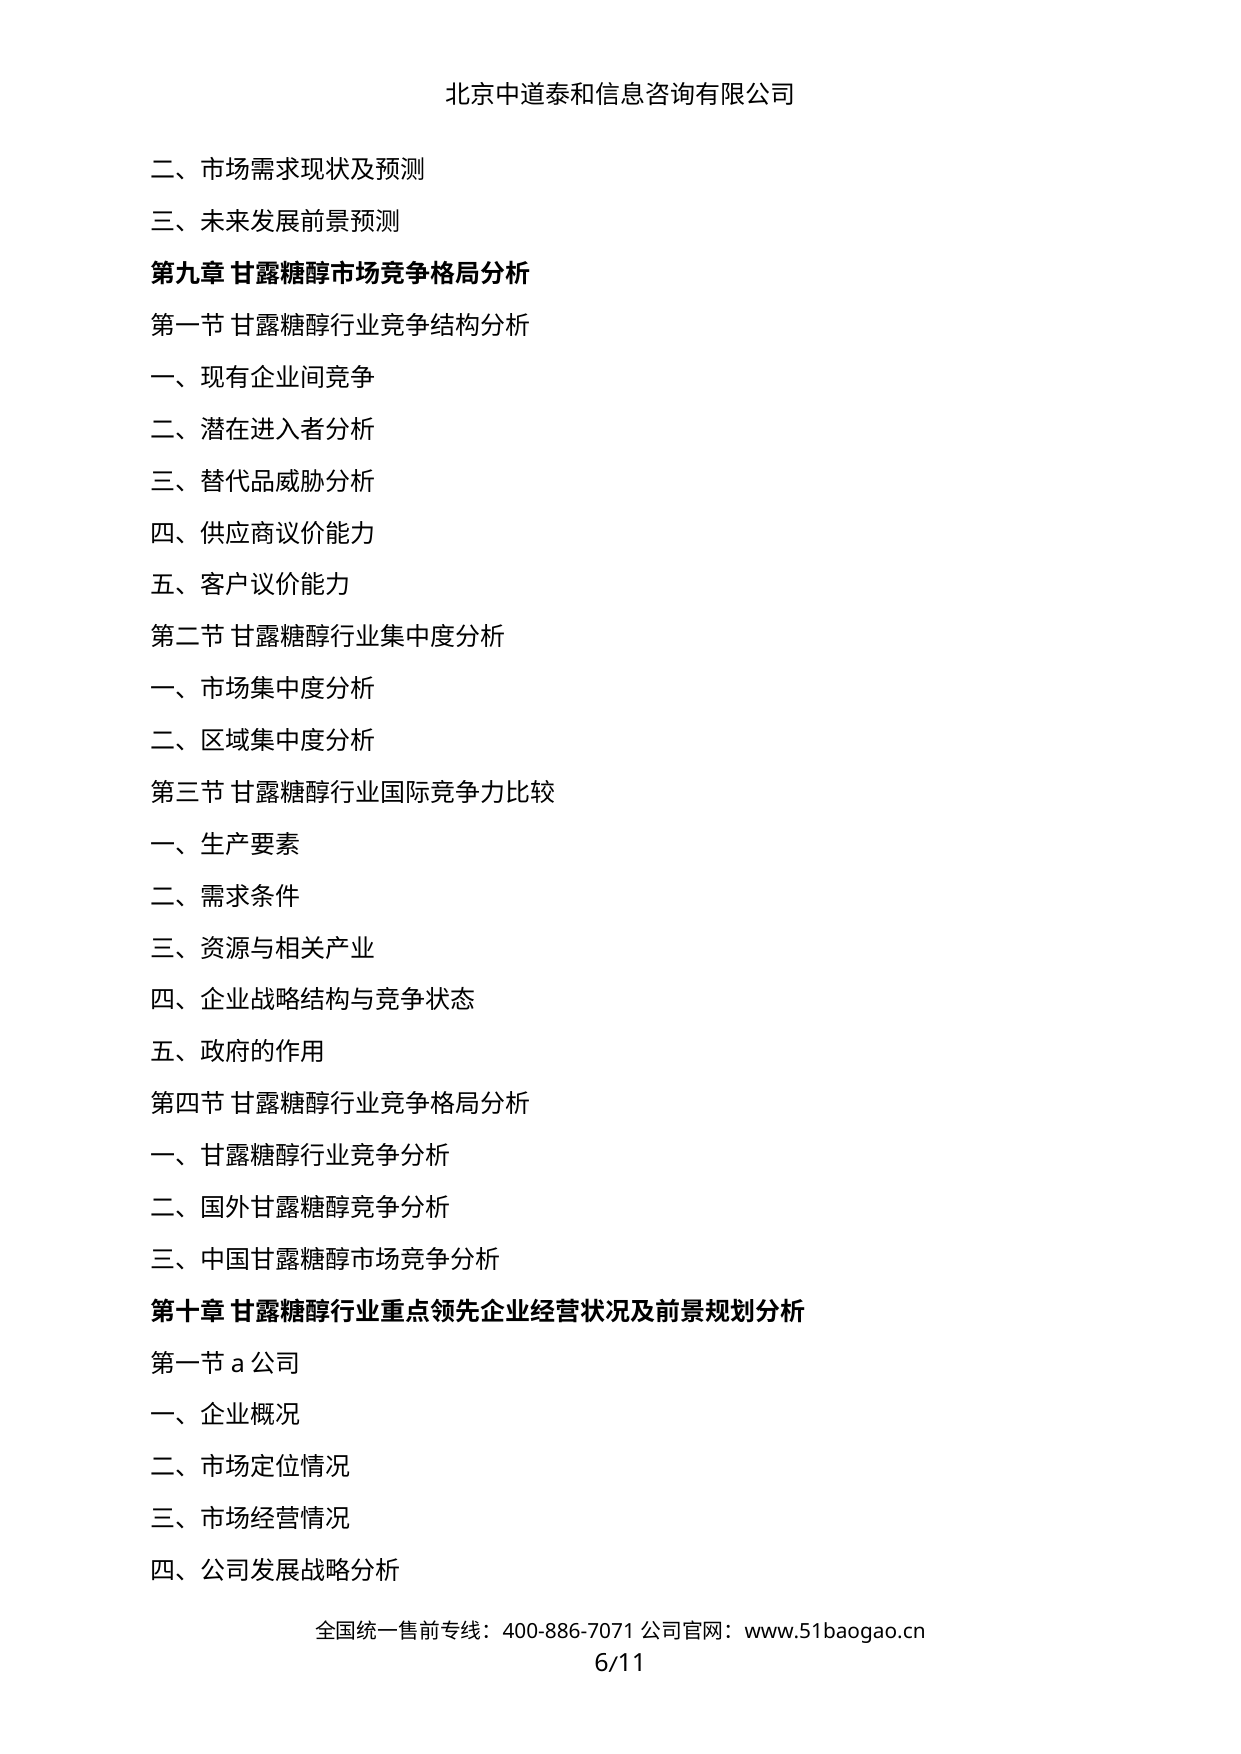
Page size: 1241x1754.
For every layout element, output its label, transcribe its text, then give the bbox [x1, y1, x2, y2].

text 第九章 甘露糖醇市场竞争格局分析 [150, 254, 1090, 290]
text 一、生产要素 [150, 824, 1090, 861]
text 第二节 甘露糖醇行业集中度分析 [150, 617, 1090, 653]
text 四、公司发展战略分析 [150, 1551, 1090, 1587]
text 一、企业概况 [150, 1395, 1090, 1431]
text 二、市场定位情况 [150, 1447, 1090, 1483]
text 二、区域集中度分析 [150, 721, 1090, 757]
text 三、替代品威胁分析 [150, 461, 1090, 497]
text 五、政府的作用 [150, 1032, 1090, 1068]
text 一、甘露糖醇行业竞争分析 [150, 1136, 1090, 1172]
text 第三节 甘露糖醇行业国际竞争力比较 [150, 772, 1090, 809]
text 第一节 a公司 [150, 1343, 1090, 1379]
text 三、资源与相关产业 [150, 928, 1090, 964]
text 二、潜在进入者分析 [150, 409, 1090, 446]
text 一、市场集中度分析 [150, 669, 1090, 705]
text 五、客户议价能力 [150, 565, 1090, 601]
text 三、中国甘露糖醇市场竞争分析 [150, 1239, 1090, 1276]
text 四、供应商议价能力 [150, 513, 1090, 549]
text 四、企业战略结构与竞争状态 [150, 980, 1090, 1016]
text 二、市场需求现状及预测 [150, 150, 1090, 186]
text 第四节 甘露糖醇行业竞争格局分析 [150, 1084, 1090, 1120]
text 第一节 甘露糖醇行业竞争结构分析 [150, 306, 1090, 342]
text 三、未来发展前景预测 [150, 202, 1090, 238]
text 二、需求条件 [150, 876, 1090, 912]
text 第十章 甘露糖醇行业重点领先企业经营状况及前景规划分析 [150, 1291, 1090, 1327]
text 二、国外甘露糖醇竞争分析 [150, 1187, 1090, 1224]
text 三、市场经营情况 [150, 1499, 1090, 1535]
text 一、现有企业间竞争 [150, 357, 1090, 394]
